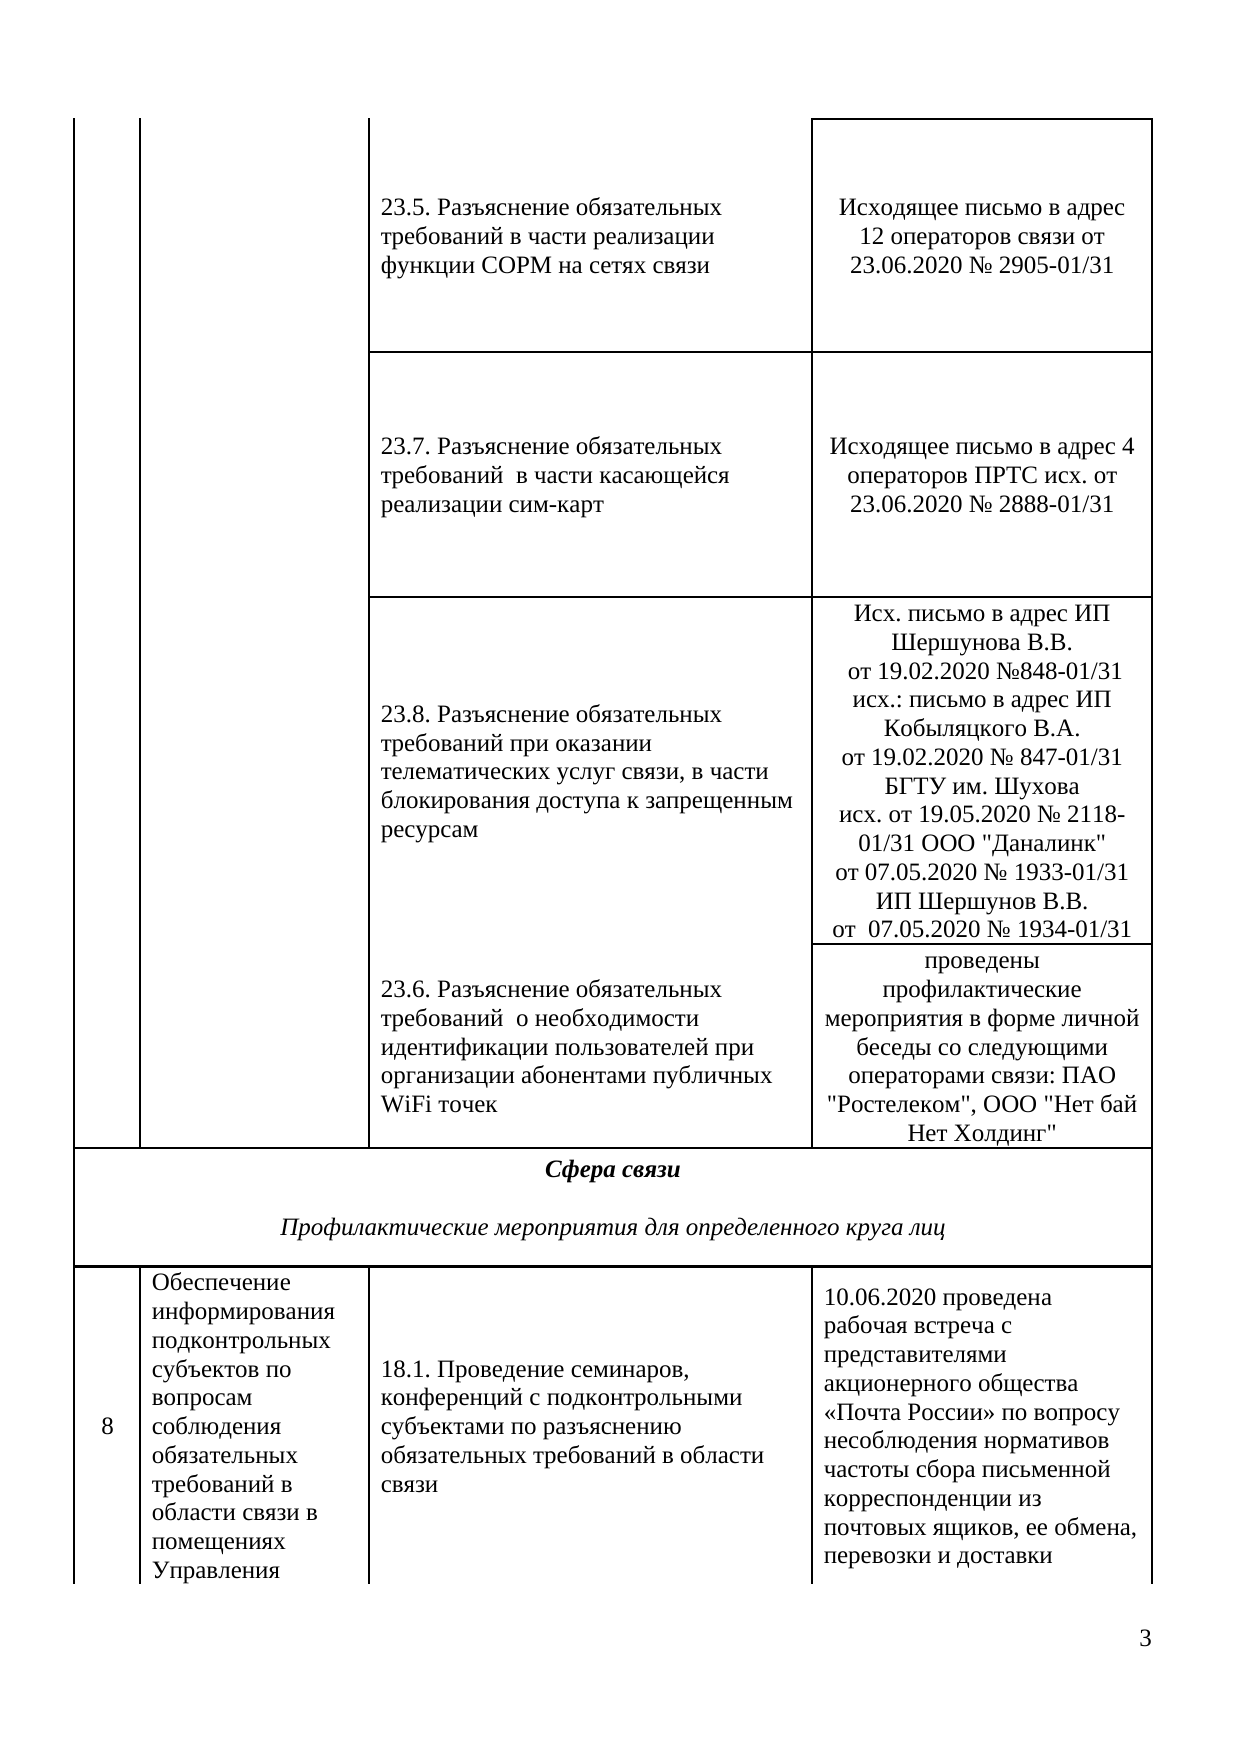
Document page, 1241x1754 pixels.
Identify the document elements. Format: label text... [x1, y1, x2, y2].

table_cell Исходящее письмо в адрес 4 операторов ПРТС исх. от 23.06.2020 № 2888-01/31 [813, 353, 1151, 596]
table_cell 23.8. Разъяснение обязательных требований при оказании телематических услуг связи, в части блокирования доступа к запрещенным ресурсам [370, 598, 811, 943]
table_cell 10.06.2020 проведена рабочая встреча с представителями акционерного общества «Почта России» по вопросу несоблюдения нормативов частоты сбора письменной корреспонденции из почтовых ящиков, ее обмена, перевозки и доставки [813, 1268, 1151, 1584]
table_cell 8 [75, 1268, 139, 1584]
table_cell 23.7. Разъяснение обязательных требований в части касающейся реализации сим-карт [370, 353, 811, 596]
table_cell проведены профилактические мероприятия в форме личной беседы со следующими операторами связи: ПАО "Ростелеком", ООО "Нет бай Нет Холдинг" [813, 945, 1151, 1147]
table_cell Профилактические мероприятия для определенного круга лиц [75, 1187, 1151, 1265]
table_cell Сфера связи [75, 1149, 1151, 1187]
table_cell Обеспечение информирования подконтрольных субъектов по вопросам соблюдения обязательных требований в области связи в помещениях Управления [141, 1268, 368, 1584]
table_cell 23.6. Разъяснение обязательных требований о необходимости идентификации пользователей при организации абонентами публичных WiFi точек [370, 943, 811, 1147]
table_cell Исходящее письмо в адрес 12 операторов связи от 23.06.2020 № 2905-01/31 [813, 120, 1151, 351]
table_cell Исх. письмо в адрес ИП Шершунова В.В. от 19.02.2020 №848-01/31 исх.: письмо в адрес ИП Кобыляцкого В.А. от 19.02.2020 № 847-01/31 БГТУ им. Шухова исх. от 19.05.2020 № 2118-01/31 ООО "Даналинк" от 07.05.2020 № 1933-01/31 ИП Шершунов В.В. от 07.05.2020 № 1934-01/31 [813, 598, 1151, 943]
table_cell 18.1. Проведение семинаров, конференций с подконтрольными субъектами по разъяснению обязательных требований в области связи [370, 1268, 811, 1584]
table_cell 23.5. Разъяснение обязательных требований в части реализации функции СОРМ на сетях связи [370, 118, 811, 351]
